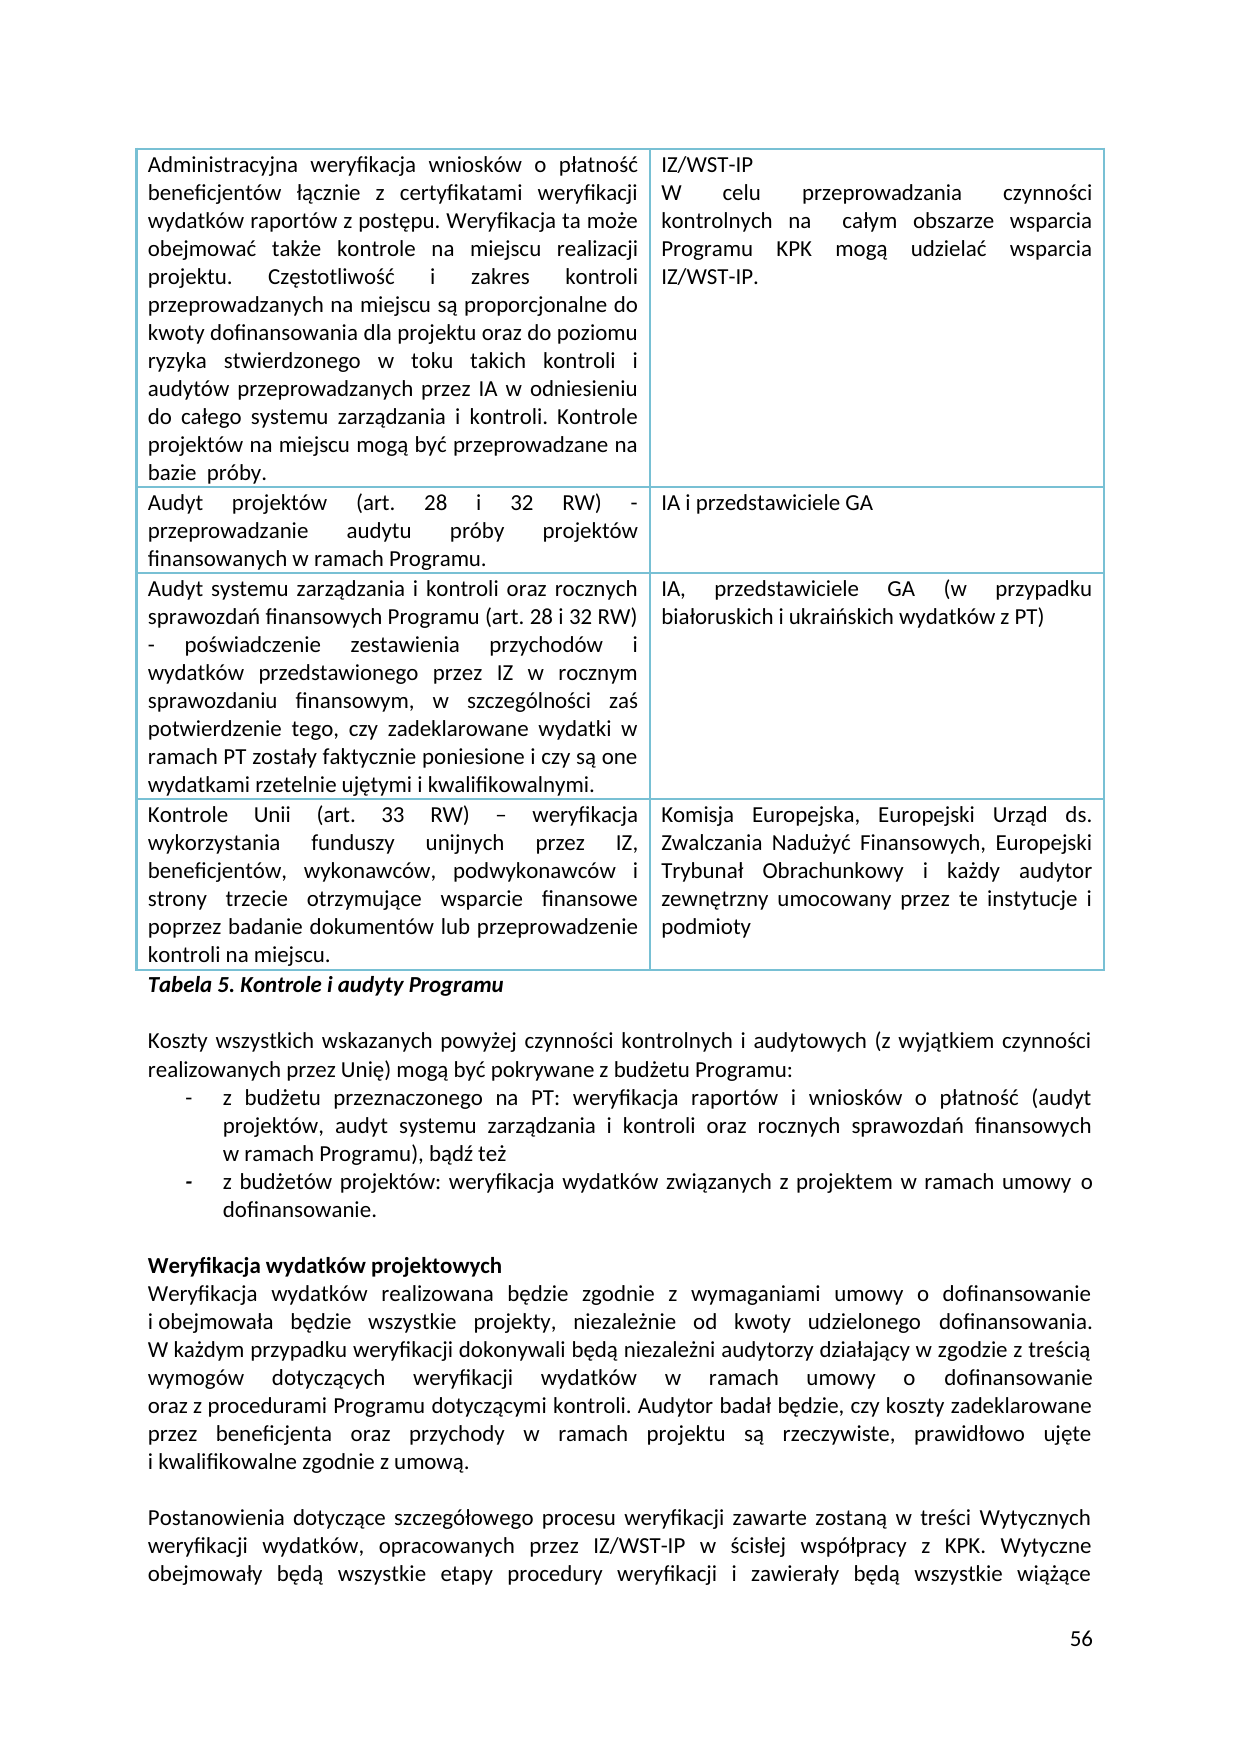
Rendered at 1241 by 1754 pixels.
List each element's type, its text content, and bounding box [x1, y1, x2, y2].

table_cell Kontrole Unii (art. 33 RW) – weryfikacja wykorzystania funduszy unijnych przez IZ, beneficjentów, wykonawców, podwykonawców i strony trzecie otrzymujące wsparcie finansowe poprzez badanie dokumentów lub przeprowadzenie kontroli na miejscu. [138, 800, 649, 968]
text Weryfikacja wydatków realizowana będzie zgodnie z wymaganiami umowy o dofinansowanie i obejmowała będzie wszystkie projekty, niezależnie od kwoty udzielonego dofinansowania. W każdym przypadku weryfikacji dokonywali będą niezależni audytorzy działający w zgodzie z treścią wymogów dotyczących weryfikacji wydatków w ramach umowy o dofinansowanie oraz z procedurami Programu dotyczącymi kontroli. Audytor badał będzie, czy koszty zadeklarowane przez beneficjenta oraz przychody w ramach projektu są rzeczywiste, prawidłowo ujęte i kwalifikowalne zgodnie z umową. [148, 1279, 1093, 1475]
table_cell Komisja Europejska, Europejski Urząd ds. Zwalczania Nadużyć Finansowych, Europejski Trybunał Obrachunkowy i każdy audytor zewnętrzny umocowany przez te instytucje i podmioty [651, 800, 1103, 968]
text Tabela 5. Kontrole i audyty Programu [148, 971, 1093, 999]
table_cell IA, przedstawiciele GA (w przypadku białoruskich i ukraińskich wydatków z PT) [651, 574, 1103, 798]
table_cell Audyt projektów (art. 28 i 32 RW) - przeprowadzanie audytu próby projektów finansowanych w ramach Programu. [138, 488, 649, 572]
list z budżetów projektów: weryfikacja wydatków związanych z projektem w ramach umowy o dofinansowanie. [185, 1167, 1093, 1223]
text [148, 1503, 1093, 1587]
list z budżetu przeznaczonego na PT: weryfikacja raportów i wniosków o płatność (audyt projektów, audyt systemu zarządzania i kontroli oraz rocznych sprawozdań finansowych w ramach Programu), bądź też [185, 1083, 1093, 1167]
text Weryfikacja wydatków projektowych [148, 1251, 1093, 1279]
table_cell Administracyjna weryfikacja wniosków o płatność beneficjentów łącznie z certyfikatami weryfikacji wydatków raportów z postępu. Weryfikacja ta może obejmować także kontrole na miejscu realizacji projektu. Częstotliwość i zakres kontroli przeprowadzanych na miejscu są proporcjonalne do kwoty dofinansowania dla projektu oraz do poziomu ryzyka stwierdzonego w toku takich kontroli i audytów przeprowadzanych przez IA w odniesieniu do całego systemu zarządzania i kontroli. Kontrole projektów na miejscu mogą być przeprowadzane na bazie próby. [138, 150, 649, 486]
table_cell IZ/WST-IP W celu przeprowadzania czynności kontrolnych na całym obszarze wsparcia Programu KPK mogą udzielać wsparcia IZ/WST-IP. [651, 150, 1103, 486]
table_cell Audyt systemu zarządzania i kontroli oraz rocznych sprawozdań finansowych Programu (art. 28 i 32 RW) - poświadczenie zestawienia przychodów i wydatków przedstawionego przez IZ w rocznym sprawozdaniu finansowym, w szczególności zaś potwierdzenie tego, czy zadeklarowane wydatki w ramach PT zostały faktycznie poniesione i czy są one wydatkami rzetelnie ujętymi i kwalifikowalnymi. [138, 574, 649, 798]
text Koszty wszystkich wskazanych powyżej czynności kontrolnych i audytowych (z wyjątkiem czynności realizowanych przez Unię) mogą być pokrywane z budżetu Programu: [148, 1027, 1093, 1083]
table_cell IA i przedstawiciele GA [651, 488, 1103, 572]
